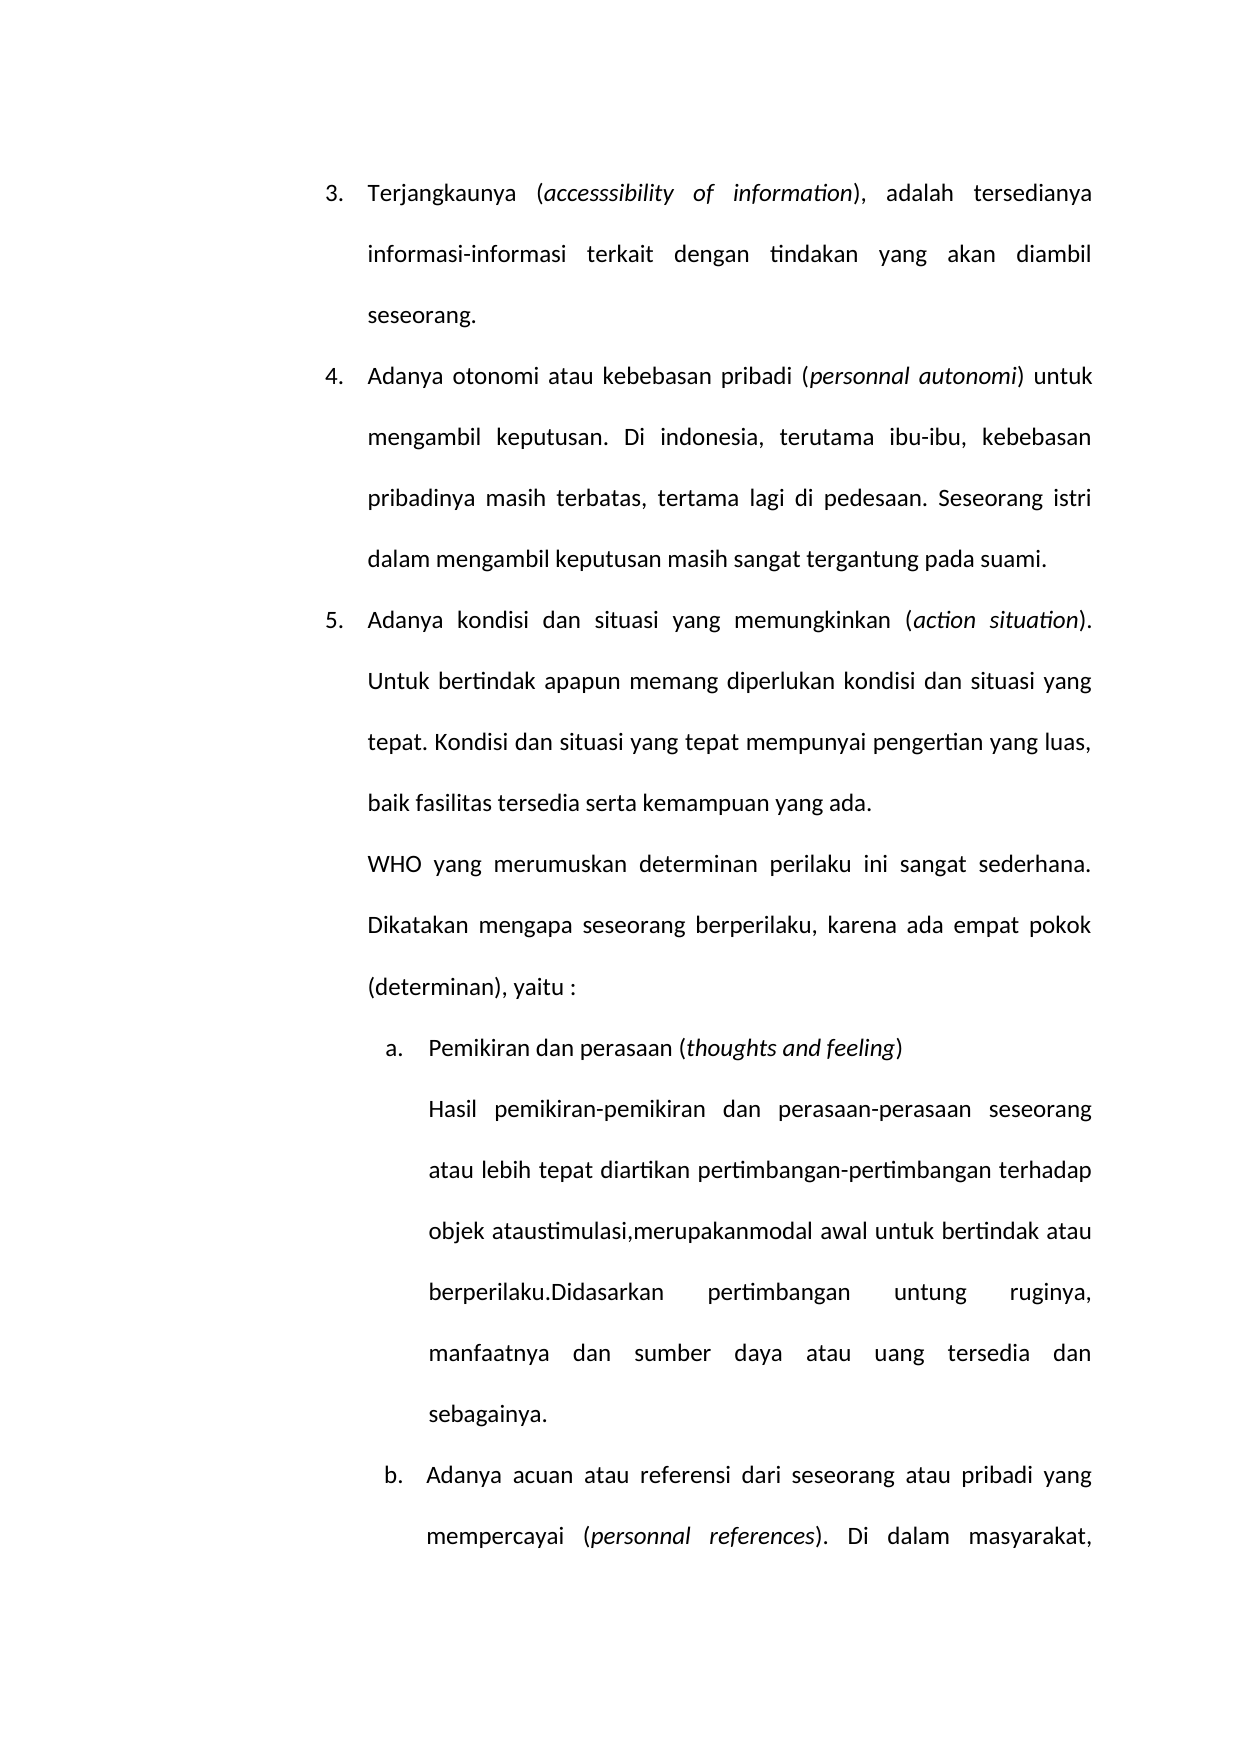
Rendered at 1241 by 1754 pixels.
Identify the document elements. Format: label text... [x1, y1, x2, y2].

list Adanya kondisi dan situasi yang memungkinkan (action situation). Untuk bertindak apapun memang diperlukan kondisi dan situasi yang tepat. Kondisi dan situasi yang tepat mempunyai pengertian yang luas, baik fasilitas tersedia serta kemampuan yang ada. [325, 604, 1092, 818]
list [384, 1459, 1092, 1551]
list Adanya otonomi atau kebebasan pribadi (personnal autonomi) untuk mengambil keputusan. Di indonesia, terutama ibu-ibu, kebebasan pribadinya masih terbatas, tertama lagi di pedesaan. Seseorang istri dalam mengambil keputusan masih sangat tergantung pada suami. [325, 360, 1092, 574]
list Terjangkaunya (accesssibility of information), adalah tersedianya informasi-informasi terkait dengan tindakan yang akan diambil seseorang. [325, 177, 1092, 330]
text Hasil pemikiran-pemikiran dan perasaan-perasaan seseorang atau lebih tepat diartikan pertimbangan-pertimbangan terhadap objek ataustimulasi,merupakanmodal awal untuk bertindak atau berperilaku.Didasarkan pertimbangan untung ruginya, manfaatnya dan sumber daya atau uang tersedia dan sebagainya. [428, 1093, 1092, 1428]
list Pemikiran dan perasaan (thoughts and feeling) [384, 1032, 1092, 1062]
text WHO yang merumuskan determinan perilaku ini sangat sederhana. Dikatakan mengapa seseorang berperilaku, karena ada empat pokok (determinan), yaitu : [367, 849, 1092, 1001]
